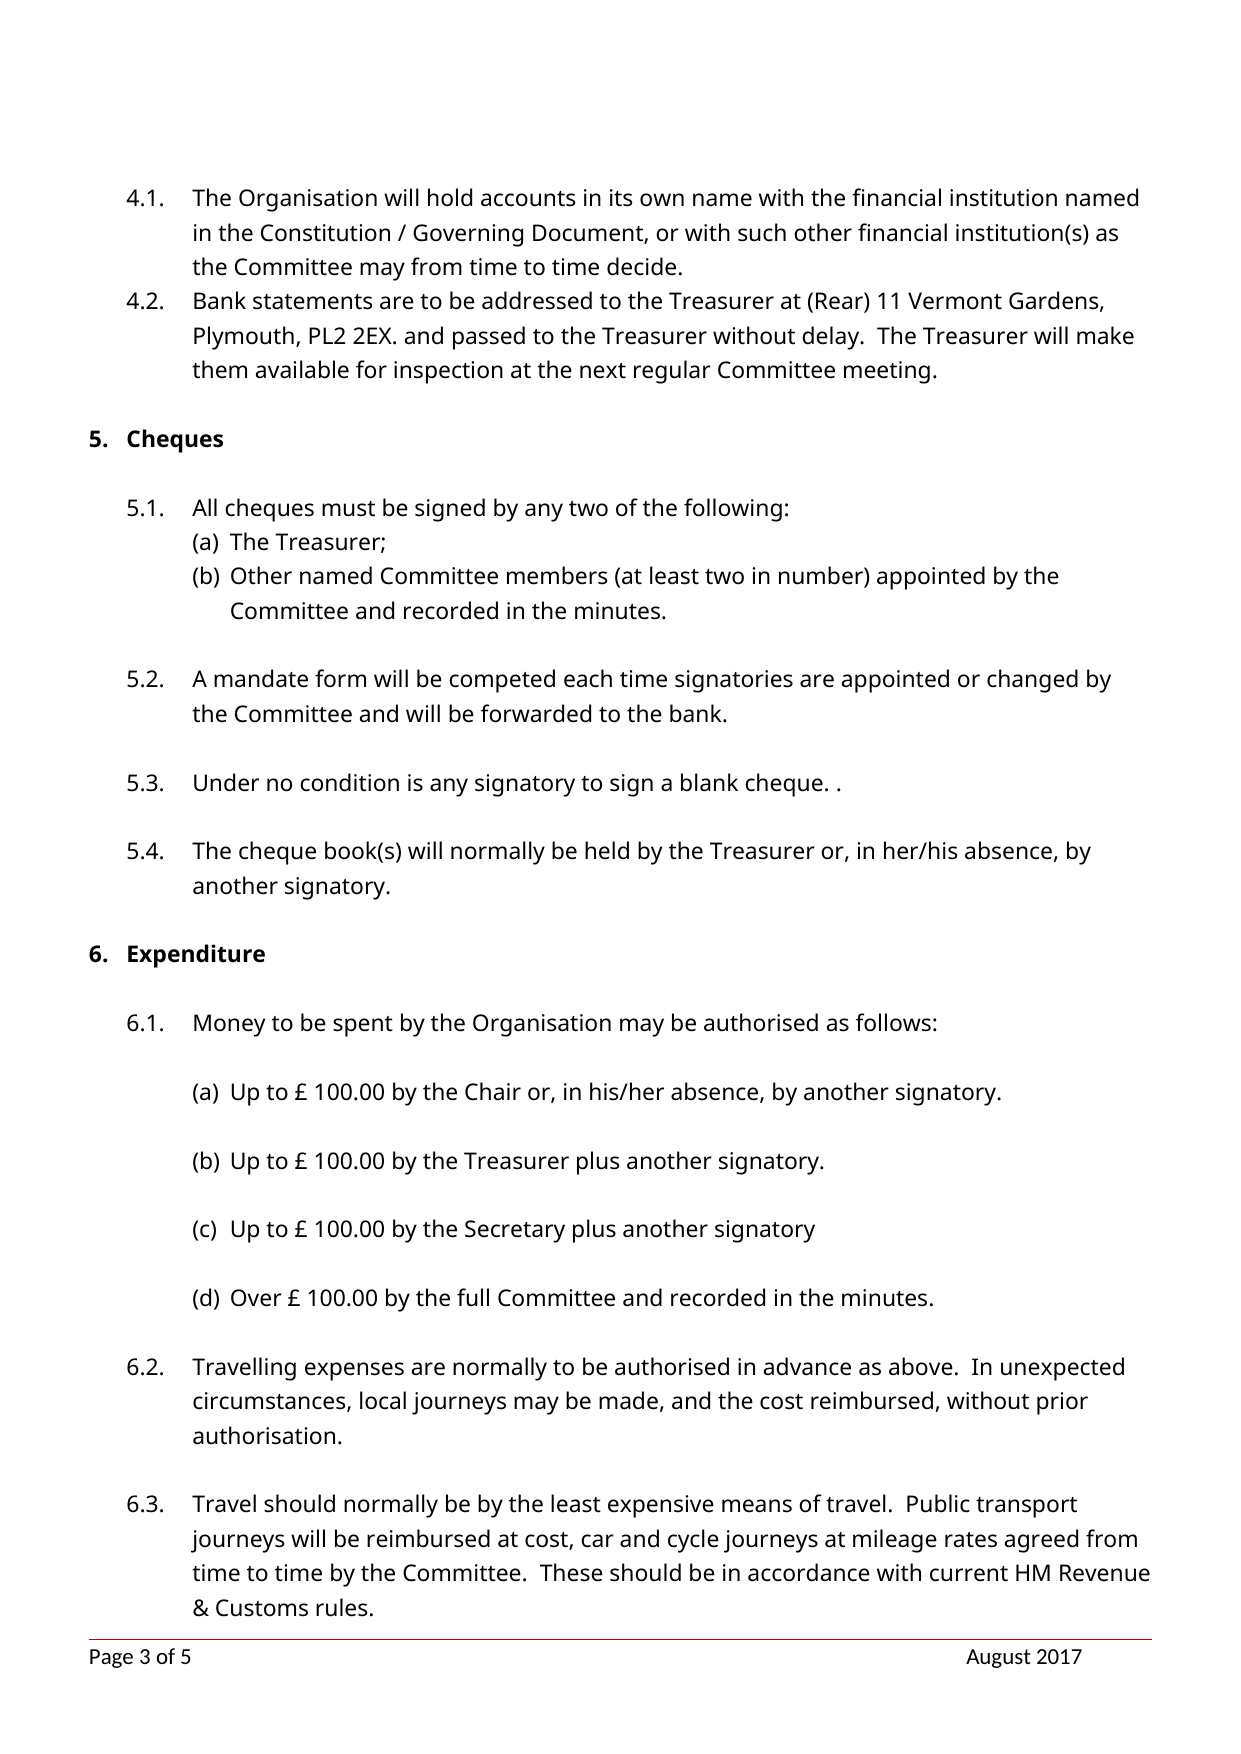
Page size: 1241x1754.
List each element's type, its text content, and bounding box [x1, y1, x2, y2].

list Expenditure [89, 938, 1152, 969]
text Travelling expenses are normally to be authorised in advance as above. In unexpected circumstances, local journeys may be made, and the cost reimbursed, without prior authorisation. [126, 1351, 1152, 1451]
text Travel should normally be by the least expensive means of travel. Public transport journeys will be reimbursed at cost, car and cycle journeys at mileage rates agreed from time to time by the Committee. These should be in accordance with current HM Revenue & Customs rules. [126, 1488, 1152, 1623]
text A mandate form will be competed each time signatories are appointed or changed by the Committee and will be forwarded to the bank. [126, 663, 1152, 729]
list Up to £ 100.00 by the Chair or, in his/her absence, by another signatory. [192, 1076, 1152, 1107]
list Up to £ 100.00 by the Secretary plus another signatory [192, 1213, 1152, 1244]
text All cheques must be signed by any two of the following: [126, 491, 1152, 523]
list Other named Committee members (at least two in number) appointed by the Committee and recorded in the minutes. [192, 560, 1152, 626]
list Cheques [89, 423, 1152, 454]
text Bank statements are to be addressed to the Treasurer at (Rear) 11 Vermont Gardens, Plymouth, PL2 2EX. and passed to the Treasurer without delay. The Treasurer will make them available for inspection at the next regular Committee meeting. [126, 285, 1152, 385]
text Under no condition is any signatory to sign a blank cheque. . [126, 766, 1152, 798]
list Up to £ 100.00 by the Treasurer plus another signatory. [192, 1144, 1152, 1176]
list Over £ 100.00 by the full Committee and recorded in the minutes. [192, 1282, 1152, 1313]
list The Treasurer; [192, 526, 1152, 557]
text The Organisation will hold accounts in its own name with the financial institution named in the Constitution / Governing Document, or with such other financial institution(s) as the Committee may from time to time decide. [126, 182, 1152, 282]
text Money to be spent by the Organisation may be authorised as follows: [126, 1007, 1152, 1038]
text The cheque book(s) will normally be held by the Treasurer or, in her/his absence, by another signatory. [126, 835, 1152, 901]
